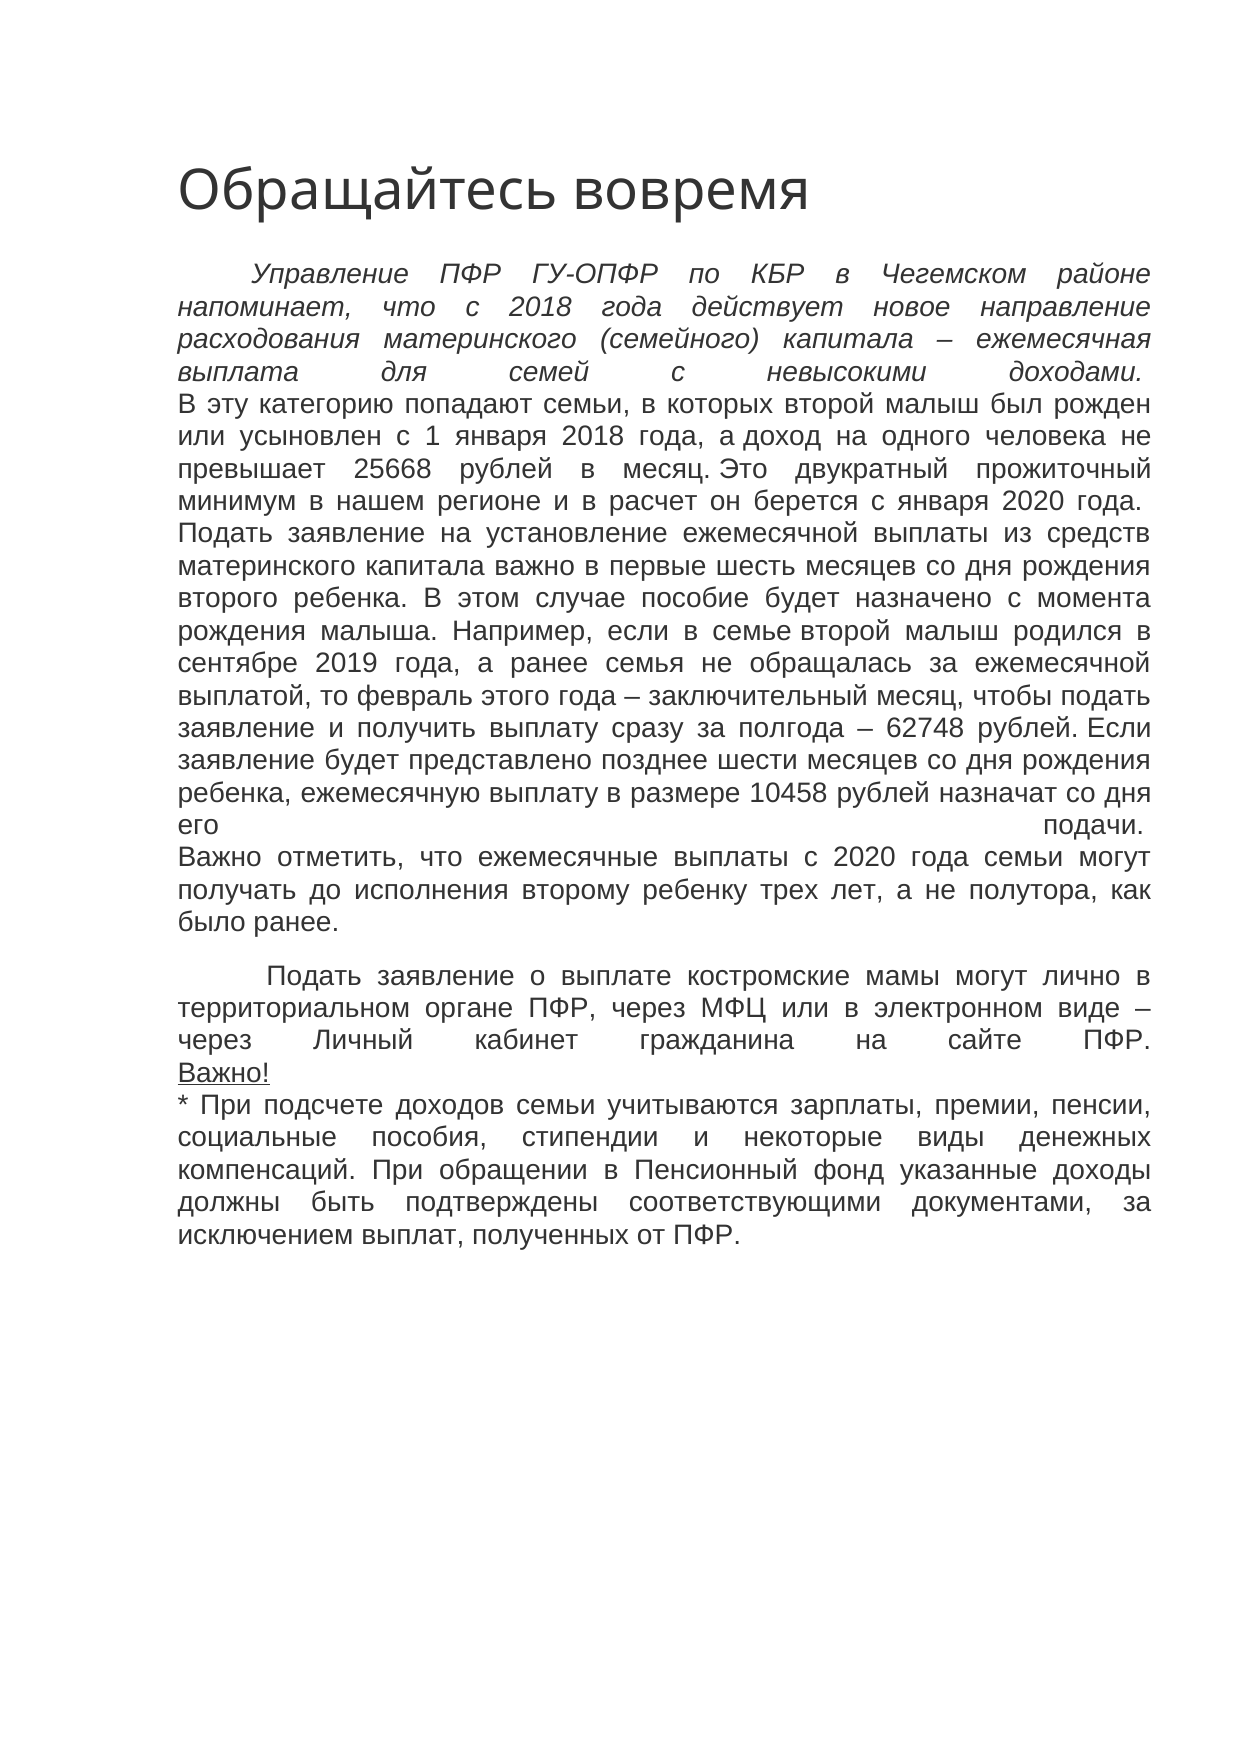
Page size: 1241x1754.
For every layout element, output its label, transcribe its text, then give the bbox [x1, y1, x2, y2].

text Обращайтесь вовремя [177, 149, 1152, 226]
text Подать заявление о выплате костромские мамы могут лично в территориальном органе ПФР, через МФЦ или в электронном виде – через Личный кабинет гражданина на сайте ПФР. Важно! * При подсчете доходов семьи учитываются зарплаты, премии, пенсии, социальные пособия, стипендии и некоторые виды денежных компенсаций. При обращении в Пенсионный фонд указанные доходы должны быть подтверждены соответствующими документами, за исключением выплат, полученных от ПФР. [177, 958, 1152, 1250]
text Управление ПФР ГУ-ОПФР по КБР в Чегемском районе напоминает, что с 2018 года действует новое направление расходования материнского (семейного) капитала – ежемесячная выплата для семей с невысокими доходами. В эту категорию попадают семьи, в которых второй малыш был рожден или усыновлен с 1 января 2018 года, а доход на одного человека не превышает 25668 рублей в месяц. Это двукратный прожиточный минимум в нашем регионе и в расчет он берется с января 2020 года. Подать заявление на установление ежемесячной выплаты из средств материнского капитала важно в первые шесть месяцев со дня рождения второго ребенка. В этом случае пособие будет назначено с момента рождения малыша. Например, если в семье второй малыш родился в сентябре 2019 года, а ранее семья не обращалась за ежемесячной выплатой, то февраль этого года – заключительный месяц, чтобы подать заявление и получить выплату сразу за полгода – 62748 рублей. Если заявление будет представлено позднее шести месяцев со дня рождения ребенка, ежемесячную выплату в размере 10458 рублей назначат со дня его подачи. Важно отметить, что ежемесячные выплаты с 2020 года семьи могут получать до исполнения второму ребенку трех лет, а не полутора, как было ранее. [177, 257, 1152, 938]
